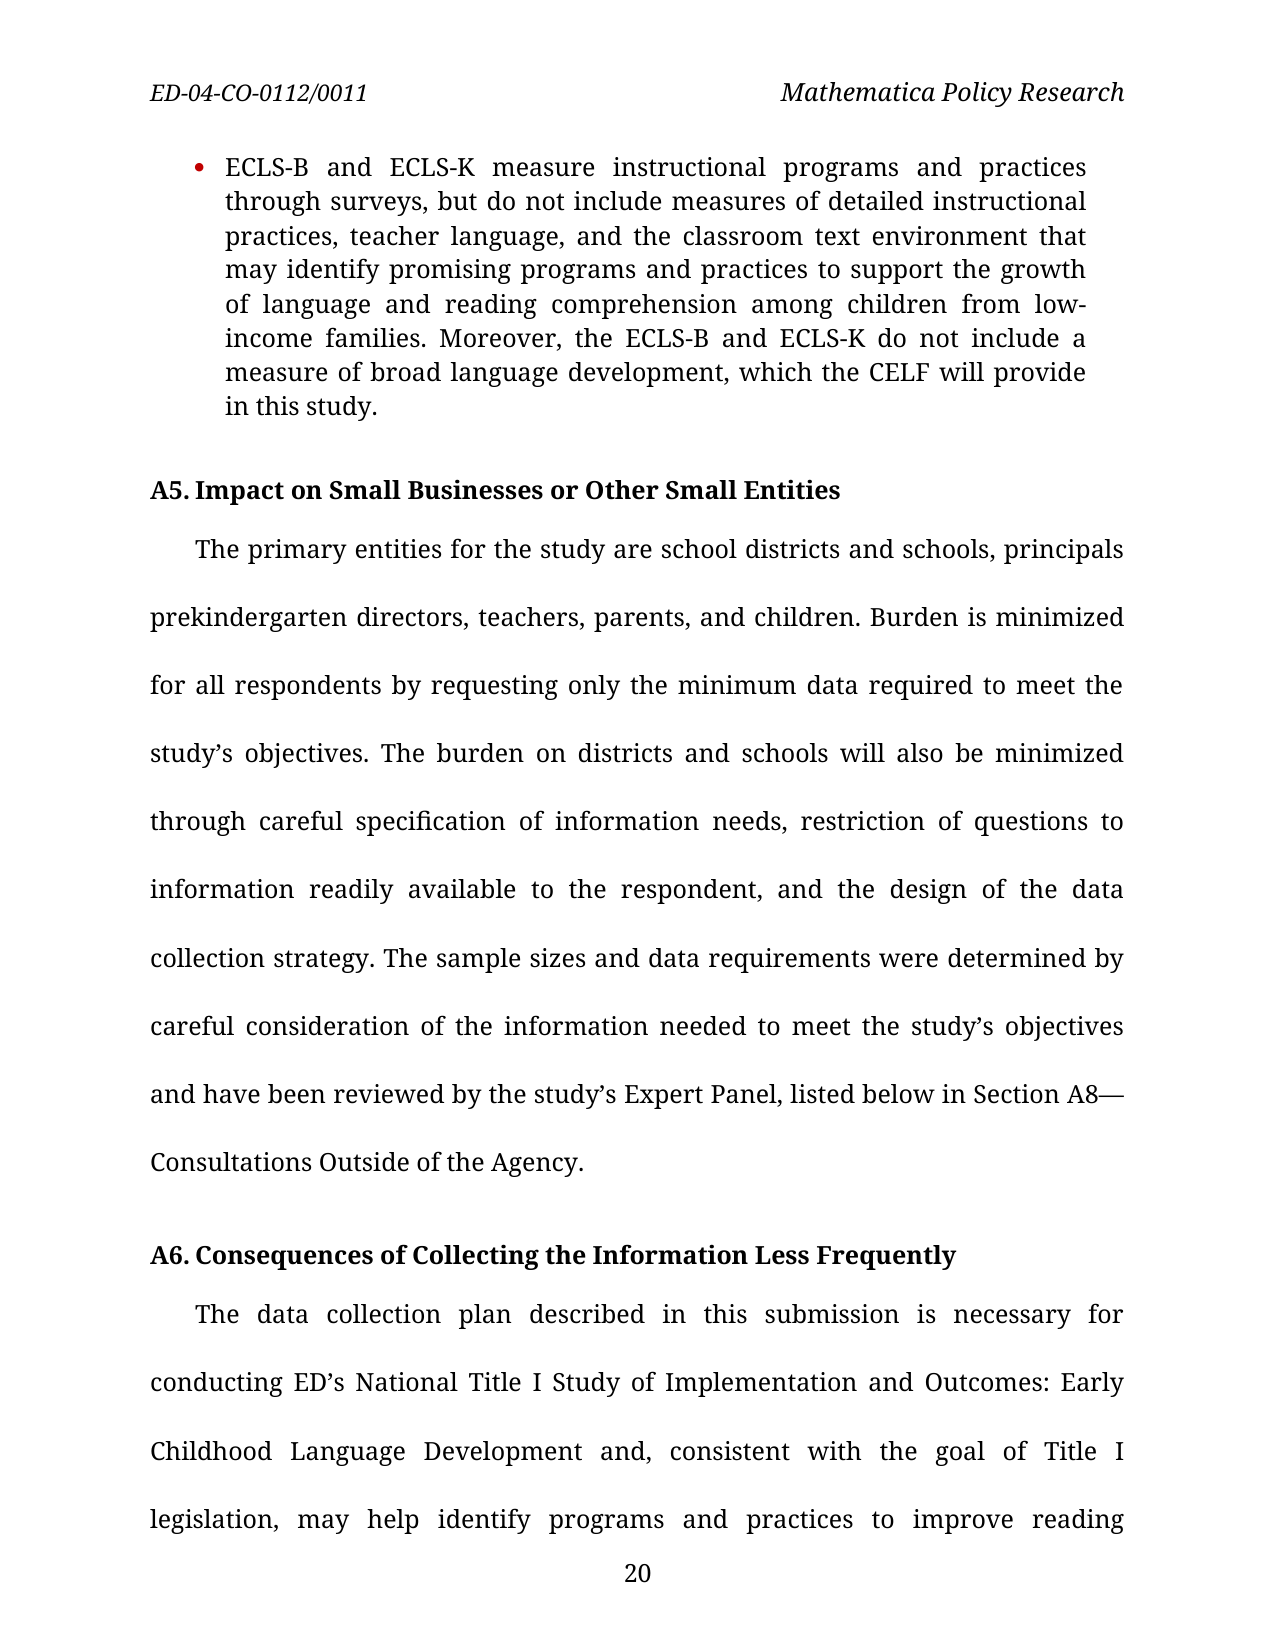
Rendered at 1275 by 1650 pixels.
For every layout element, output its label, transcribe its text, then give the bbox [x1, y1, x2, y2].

text ECLS-B and ECLS-K measure instructional programs and practices through surveys, but do not include measures of detailed instructional practices, teacher language, and the classroom text environment that may identify promising programs and practices to support the growth of language and reading comprehension among children from low-income families. Moreover, the ECLS-B and ECLS-K do not include a measure of broad language development, which the CELF will provide in this study. [195, 150, 1087, 422]
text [150, 1297, 1125, 1535]
subtitle A5. Impact on Small Businesses or Other Small Entities [150, 472, 1125, 507]
subtitle A6. Consequences of Collecting the Information Less Frequently [150, 1238, 1125, 1272]
text The primary entities for the study are school districts and schools, principals prekindergarten directors, teachers, parents, and children. Burden is minimized for all respondents by requesting only the minimum data required to meet the study’s objectives. The burden on districts and schools will also be minimized through careful specification of information needs, restriction of questions to information readily available to the respondent, and the design of the data collection strategy. The sample sizes and data requirements were determined by careful consideration of the information needed to meet the study’s objectives and have been reviewed by the study’s Expert Panel, listed below in Section A8—Consultations Outside of the Agency. [150, 532, 1125, 1179]
